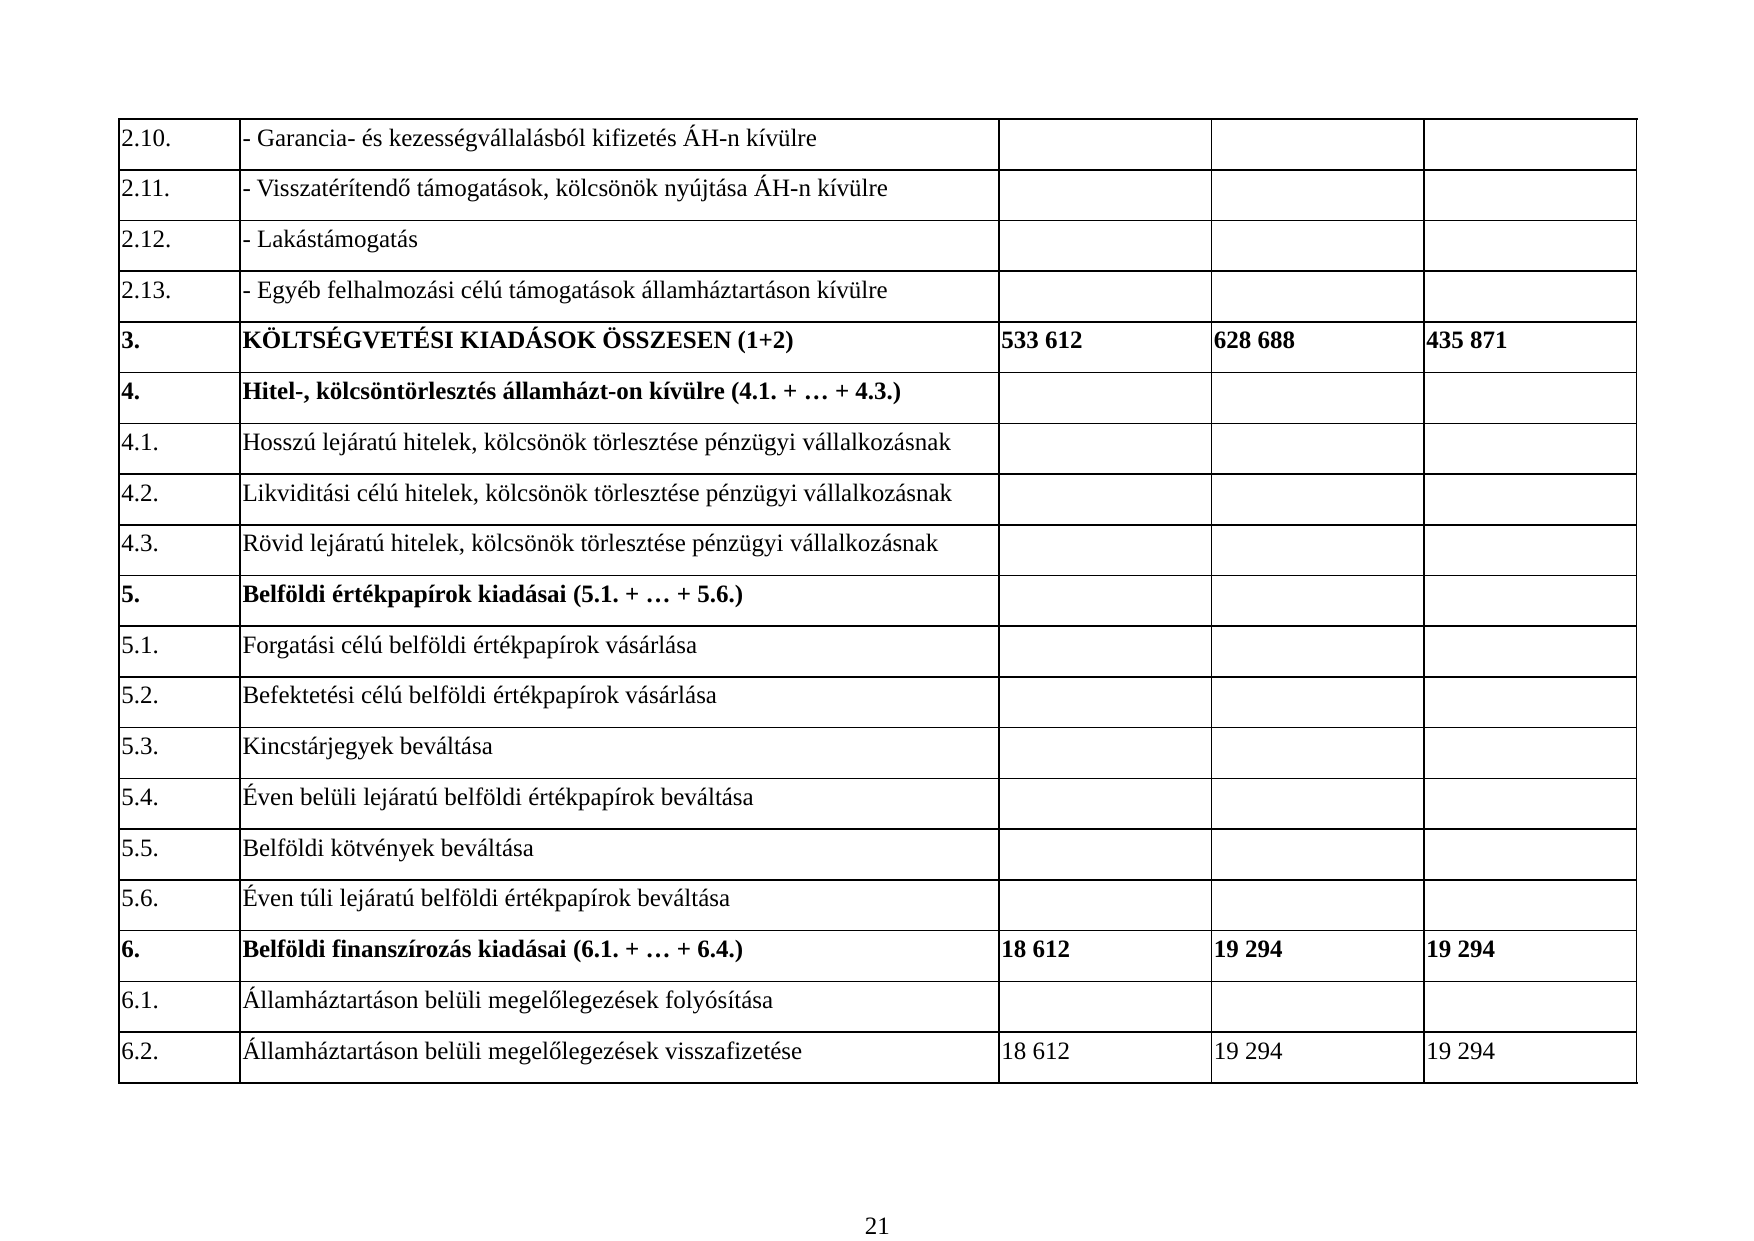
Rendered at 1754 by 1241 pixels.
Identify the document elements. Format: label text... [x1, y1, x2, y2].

table_cell [1425, 526, 1636, 575]
table_cell [1425, 373, 1636, 422]
table_cell 2.10. [120, 120, 239, 169]
table_cell Éven túli lejáratú belföldi értékpapírok beváltása [241, 881, 998, 930]
table_cell [1212, 424, 1423, 473]
table_cell 19 294 [1212, 1033, 1423, 1082]
table_cell [1000, 475, 1211, 524]
table_cell [1212, 221, 1423, 270]
table_cell Államháztartáson belüli megelőlegezések folyósítása [241, 982, 998, 1031]
table_cell [1000, 627, 1211, 676]
table_cell [1212, 373, 1423, 422]
table_cell Éven belüli lejáratú belföldi értékpapírok beváltása [241, 779, 998, 828]
table_cell 19 294 [1212, 931, 1423, 981]
table_cell 5.1. [120, 627, 239, 676]
table_cell [1000, 678, 1211, 727]
table_cell 4.2. [120, 475, 239, 524]
table_cell [1000, 576, 1211, 625]
table_cell [1000, 171, 1211, 219]
table_cell - Garancia- és kezességvállalásból kifizetés ÁH-n kívülre [241, 120, 998, 169]
table_cell [1425, 779, 1636, 828]
table_cell [1425, 424, 1636, 473]
table_cell [1425, 627, 1636, 676]
table_cell [1425, 830, 1636, 879]
table_cell 628 688 [1212, 323, 1423, 372]
table_cell [1425, 982, 1636, 1031]
table_cell 6.2. [120, 1033, 239, 1082]
table_cell [1212, 678, 1423, 727]
table_cell [1212, 475, 1423, 524]
table_cell Államháztartáson belüli megelőlegezések visszafizetése [241, 1033, 998, 1082]
table_cell [1212, 627, 1423, 676]
table_cell 5.4. [120, 779, 239, 828]
table_cell 4.3. [120, 526, 239, 575]
table_cell 6. [120, 931, 239, 981]
table_cell [1000, 373, 1211, 422]
table_cell - Lakástámogatás [241, 221, 998, 270]
table_cell 2.12. [120, 221, 239, 270]
table_cell [1000, 272, 1211, 321]
table_cell 4.1. [120, 424, 239, 473]
table_cell Belföldi értékpapírok kiadásai (5.1. + … + 5.6.) [241, 576, 998, 625]
table_cell [1212, 728, 1423, 778]
table_cell [1212, 779, 1423, 828]
table_cell [1000, 424, 1211, 473]
table_cell Hosszú lejáratú hitelek, kölcsönök törlesztése pénzügyi vállalkozásnak [241, 424, 998, 473]
table_cell 3. [120, 323, 239, 372]
table_cell [1000, 221, 1211, 270]
table_cell [1212, 982, 1423, 1031]
table_cell 19 294 [1425, 1033, 1636, 1082]
table_cell 4. [120, 373, 239, 422]
table_cell [1425, 221, 1636, 270]
table_cell Hitel-, kölcsöntörlesztés államházt-on kívülre (4.1. + … + 4.3.) [241, 373, 998, 422]
table_cell Belföldi finanszírozás kiadásai (6.1. + … + 6.4.) [241, 931, 998, 981]
table_cell [1425, 272, 1636, 321]
table_cell 18 612 [1000, 1033, 1211, 1082]
table_cell - Egyéb felhalmozási célú támogatások államháztartáson kívülre [241, 272, 998, 321]
table_cell [1425, 728, 1636, 778]
table_cell [1425, 678, 1636, 727]
table_cell - Visszatérítendő támogatások, kölcsönök nyújtása ÁH-n kívülre [241, 171, 998, 219]
table_cell [1425, 576, 1636, 625]
table_cell 2.13. [120, 272, 239, 321]
table_cell [1212, 120, 1423, 169]
table_cell [1000, 779, 1211, 828]
table_cell 5.3. [120, 728, 239, 778]
table_cell 6.1. [120, 982, 239, 1031]
table_cell [1212, 576, 1423, 625]
table_cell Befektetési célú belföldi értékpapírok vásárlása [241, 678, 998, 727]
table_cell [1212, 830, 1423, 879]
table_cell Forgatási célú belföldi értékpapírok vásárlása [241, 627, 998, 676]
table_cell [1425, 881, 1636, 930]
table_cell [1425, 171, 1636, 219]
table_cell Likviditási célú hitelek, kölcsönök törlesztése pénzügyi vállalkozásnak [241, 475, 998, 524]
table_cell [1000, 881, 1211, 930]
table_cell [1000, 120, 1211, 169]
table_cell 5.5. [120, 830, 239, 879]
table_cell [1212, 881, 1423, 930]
table_cell [1000, 982, 1211, 1031]
table_cell 18 612 [1000, 931, 1211, 981]
table_cell 5.6. [120, 881, 239, 930]
table_cell 5. [120, 576, 239, 625]
table_cell 435 871 [1425, 323, 1636, 372]
table_cell KÖLTSÉGVETÉSI KIADÁSOK ÖSSZESEN (1+2) [241, 323, 998, 372]
table_cell Belföldi kötvények beváltása [241, 830, 998, 879]
table_cell 19 294 [1425, 931, 1636, 981]
table_cell 533 612 [1000, 323, 1211, 372]
table_cell [1212, 272, 1423, 321]
table_cell Kincstárjegyek beváltása [241, 728, 998, 778]
table_cell 2.11. [120, 171, 239, 219]
table_cell Rövid lejáratú hitelek, kölcsönök törlesztése pénzügyi vállalkozásnak [241, 526, 998, 575]
table_cell [1212, 526, 1423, 575]
table_cell [1000, 526, 1211, 575]
table_cell 5.2. [120, 678, 239, 727]
table_cell [1000, 830, 1211, 879]
table_cell [1212, 171, 1423, 219]
table_cell [1425, 475, 1636, 524]
table_cell [1425, 120, 1636, 169]
table_cell [1000, 728, 1211, 778]
